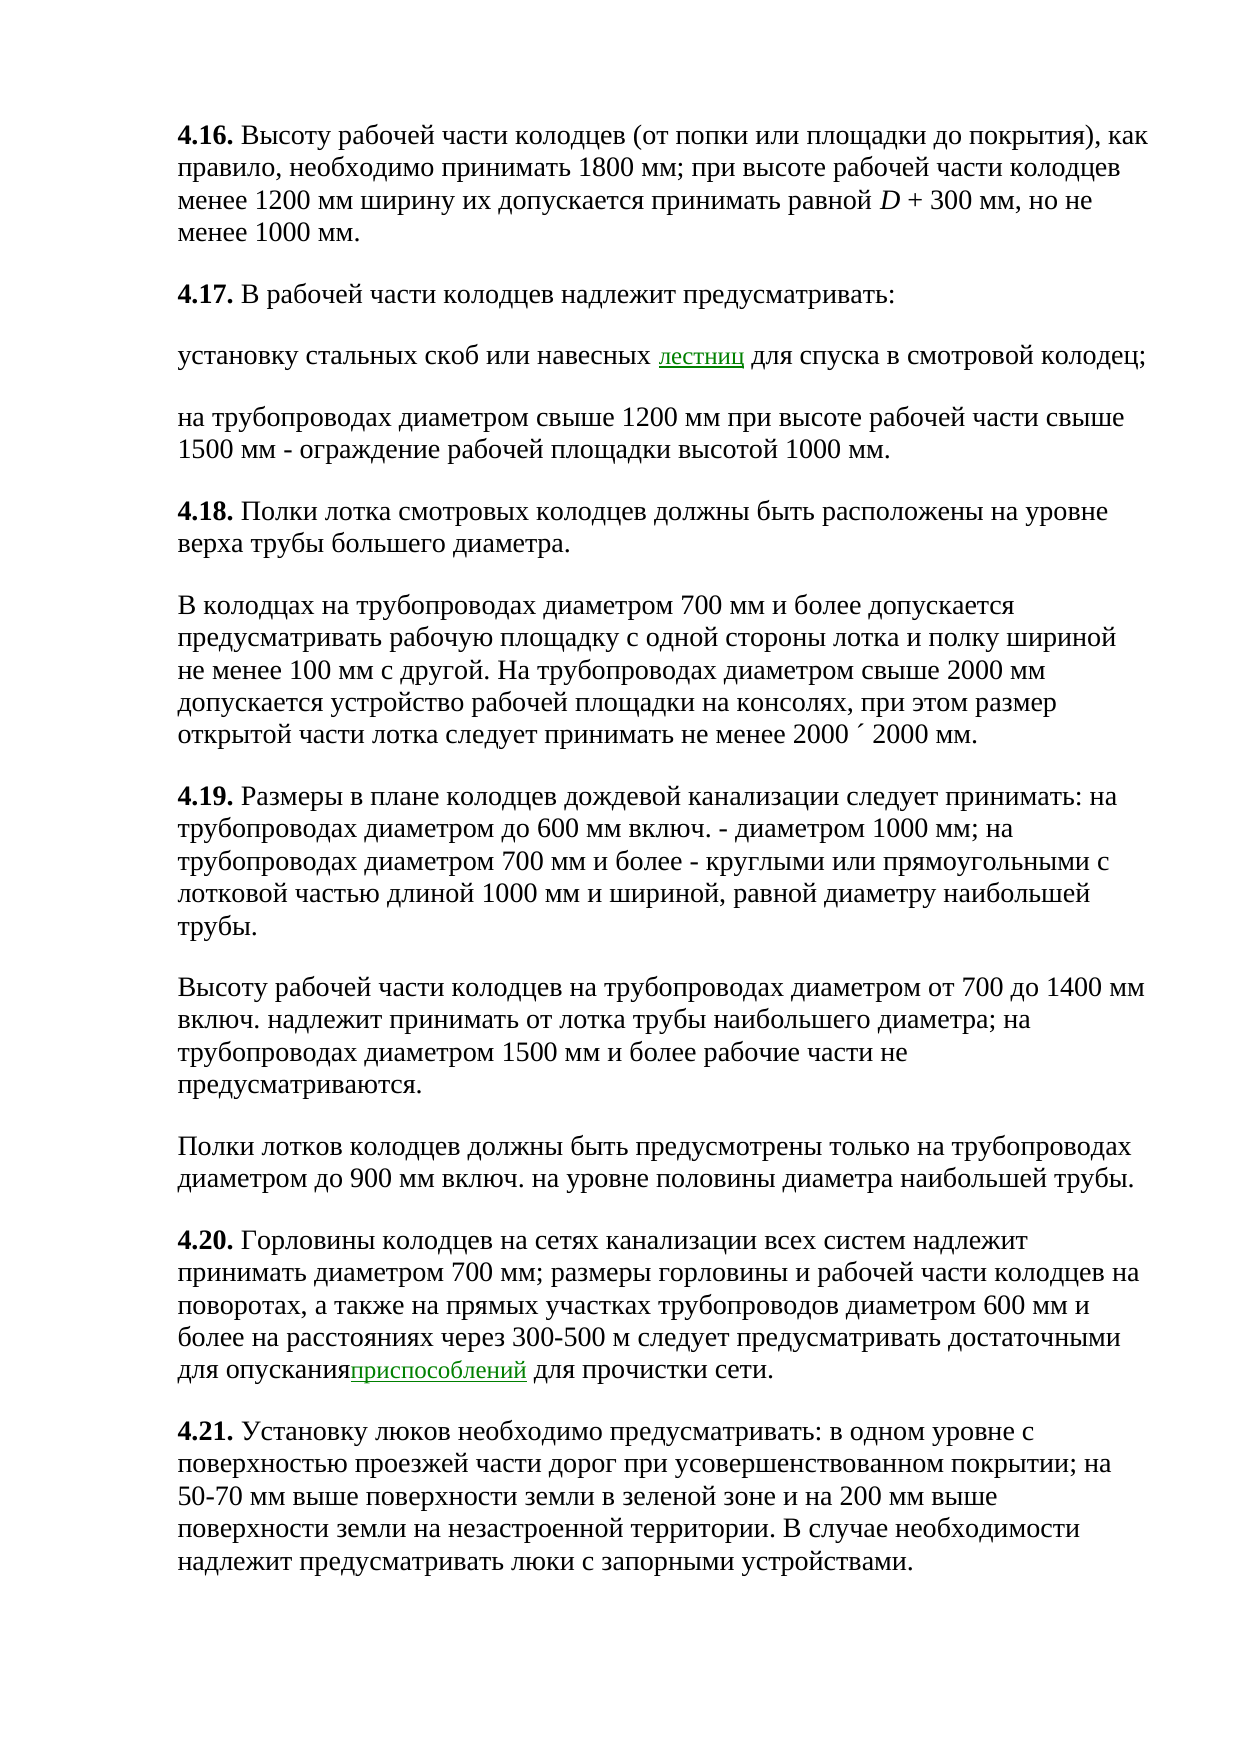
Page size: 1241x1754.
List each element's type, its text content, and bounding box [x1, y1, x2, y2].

text 4.16. Высоту рабочей части колодцев (от попки или площадки до покрытия), как правило, необходимо принимать 1800 мм; при высоте рабочей части колодцев менее 1200 мм ширину их допускается принимать равной D + 300 мм, но не менее 1000 мм. [177, 118, 1152, 248]
text 4.17. В рабочей части колодцев надлежит предусматривать: [177, 277, 1152, 309]
text 4.18. Полки лотка смотровых колодцев должны быть расположены на уровне верха трубы большего диаметра. [177, 494, 1152, 559]
text Высоту рабочей части колодцев на трубопроводах диаметром от 700 до 1400 мм включ. надлежит принимать от лотка трубы наибольшего диаметра; на трубопроводах диаметром 1500 мм и более рабочие части не предусматриваются. [177, 970, 1152, 1100]
text 4.19. Размеры в плане колодцев дождевой канализации следует принимать: на трубопроводах диаметром до 600 мм включ. - диаметром 1000 мм; на трубопроводах диаметром 700 мм и более - круглыми или прямоугольными с лотковой частью длиной 1000 мм и шириной, равной диаметру наибольшей трубы. [177, 779, 1152, 941]
text Полки лотков колодцев должны быть предусмотрены только на трубопроводах диаметром до 900 мм включ. на уровне половины диаметра наибольшей трубы. [177, 1129, 1152, 1194]
text на трубопроводах диаметром свыше 1200 мм при высоте рабочей части свыше 1500 мм - ограждение рабочей площадки высотой 1000 мм. [177, 400, 1152, 465]
text В колодцах на трубопроводах диаметром 700 мм и более допускается предусматривать рабочую площадку с одной стороны лотка и полку шириной не менее 100 мм с другой. На трубопроводах диаметром свыше 2000 мм допускается устройство рабочей площадки на консолях, при этом размер открытой части лотка следует принимать не менее 2000 ´ 2000 мм. [177, 588, 1152, 750]
text 4.20. Горловины колодцев на сетях канализации всех систем надлежит принимать диаметром 700 мм; размеры горловины и рабочей части колодцев на поворотах, а также на прямых участках трубопроводов диаметром 600 мм и более на расстояниях через 300-500 м следует предусматривать достаточными для опусканияприспособлений для прочистки сети. [177, 1223, 1152, 1385]
text 4.21. Установку люков необходимо предусматривать: в одном уровне с поверхностью проезжей части дорог при усовершенствованном покрытии; на 50-70 мм выше поверхности земли в зеленой зоне и на 200 мм выше поверхности земли на незастроенной территории. В случае необходимости надлежит предусматривать люки с запорными устройствами. [177, 1414, 1152, 1576]
text установку стальных скоб или навесных лестниц для спуска в смотровой колодец; [177, 338, 1152, 371]
